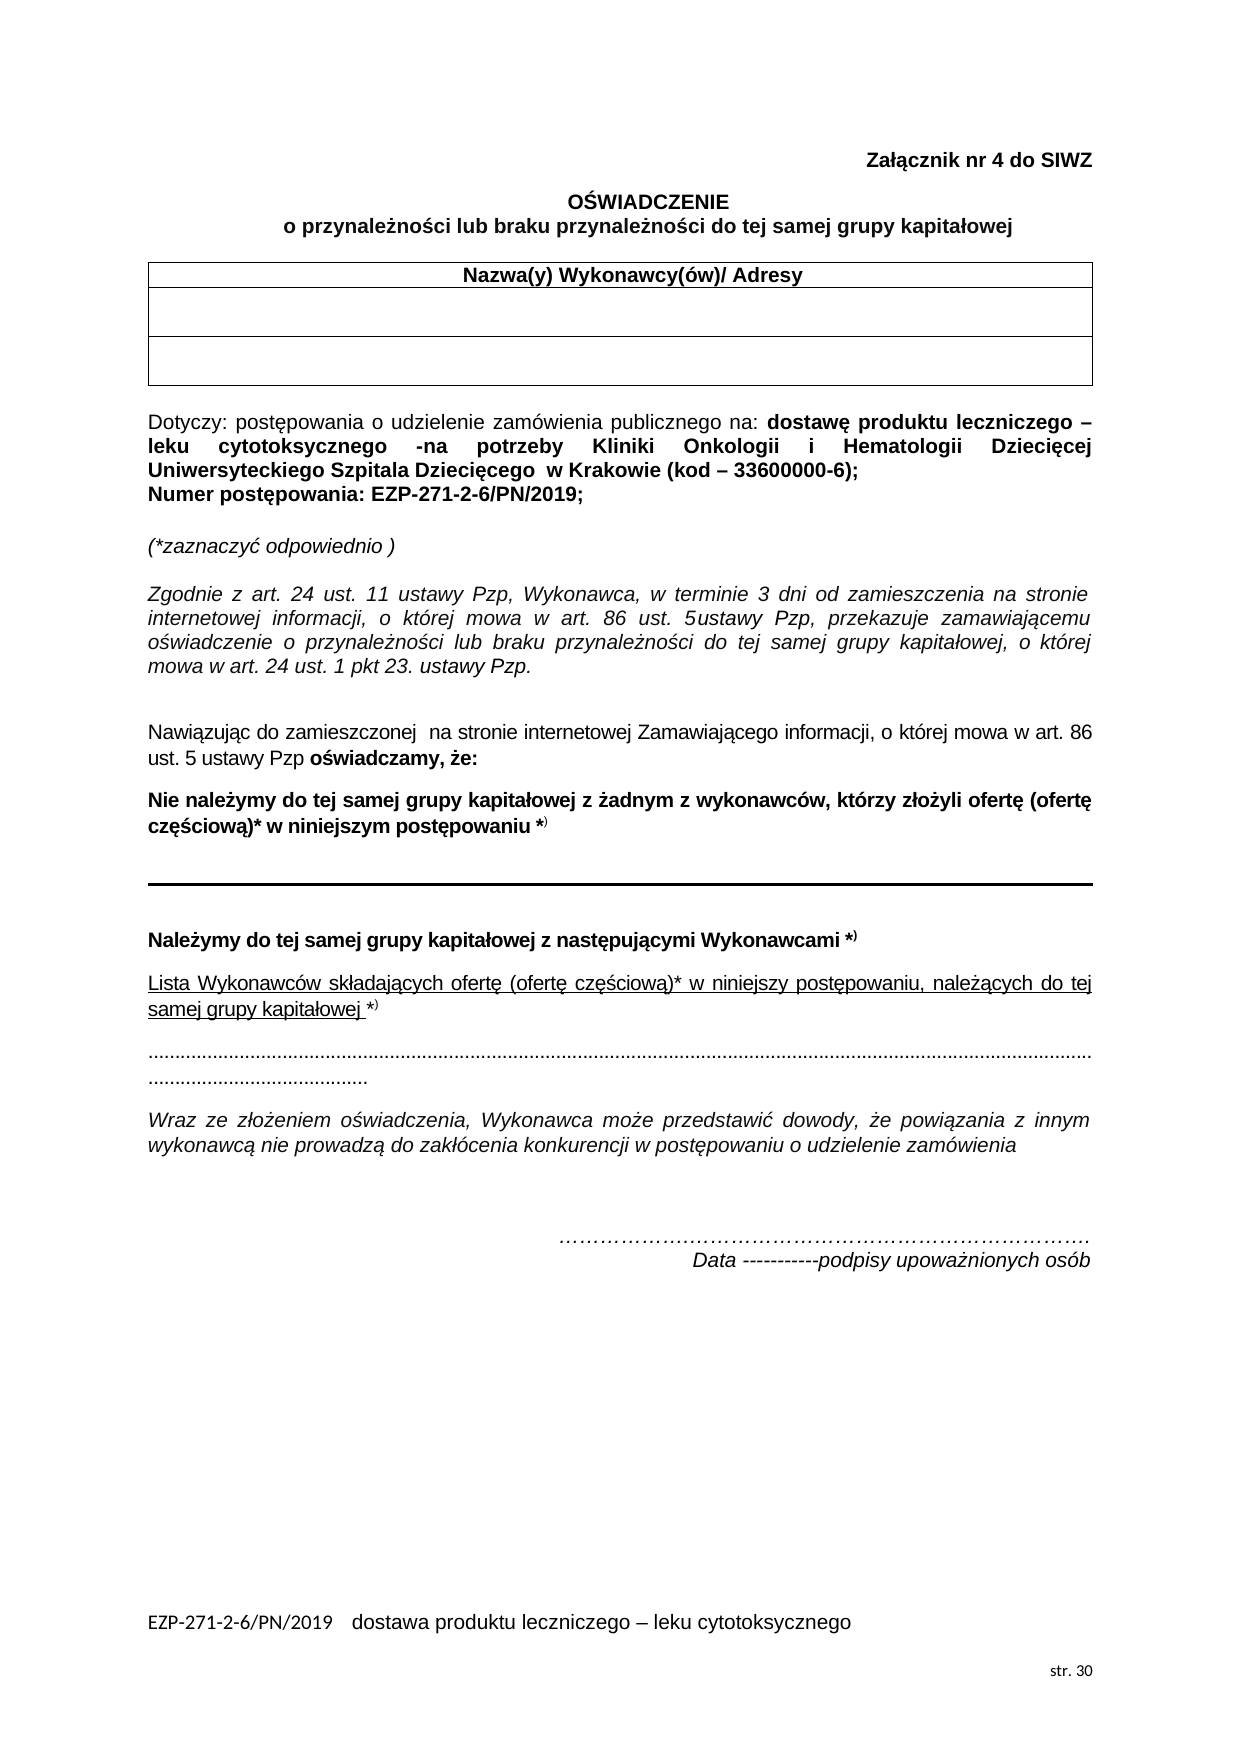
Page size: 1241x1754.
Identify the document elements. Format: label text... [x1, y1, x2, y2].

text Wraz ze złożeniem oświadczenia, Wykonawca może przedstawić dowody, że powiązania z innym wykonawcą nie prowadzą do zakłócenia konkurencji w postępowaniu o udzielenie zamówienia [148, 1107, 1093, 1157]
text (*zaznaczyć odpowiednio ) [148, 534, 1093, 558]
text o przynależności lub braku przynależności do tej samej grupy kapitałowej [204, 214, 1093, 238]
text Numer postępowania: EZP-271-2-6/PN/2019; [148, 482, 1093, 506]
text OŚWIADCZENIE [204, 190, 1093, 214]
text Lista Wykonawców składających ofertę (ofertę częściową)* w niniejszy postępowaniu, należących do tej samej grupy kapitałowej *) [148, 971, 1093, 1021]
table_cell [149, 337, 1092, 385]
text ……………….…………………………………………………. [148, 1224, 1093, 1248]
text Dotyczy: postępowania o udzielenie zamówienia publicznego na: dostawę produktu leczniczego – leku cytotoksycznego -na potrzeby Kliniki Onkologii i Hematologii Dziecięcej Uniwersyteckiego Szpitala Dziecięcego w Krakowie (kod – 33600000-6); [148, 410, 1093, 482]
table_header Nazwa(y) Wykonawcy(ów)/ Adresy [149, 263, 1092, 287]
text Data -----------podpisy upoważnionych osób [148, 1248, 1093, 1272]
text Nie należymy do tej samej grupy kapitałowej z żadnym z wykonawców, którzy złożyli ofertę (ofertę częściową)* w niniejszym postępowaniu *) [148, 788, 1093, 838]
text ......................................................................................................................................................................................................................... [148, 1039, 1093, 1089]
text Zgodnie z art. 24 ust. 11 ustawy Pzp, Wykonawca, w terminie 3 dni od zamieszczenia na stronie internetowej informacji, o której mowa w art. 86 ust. 5ustawy Pzp, przekazuje zamawiającemu oświadczenie o przynależności lub braku przynależności do tej samej grupy kapitałowej, o której mowa w art. 24 ust. 1 pkt 23. ustawy Pzp. [148, 582, 1093, 677]
text Załącznik nr 4 do SIWZ [148, 148, 1093, 172]
table_cell [149, 288, 1092, 336]
text Należymy do tej samej grupy kapitałowej z następującymi Wykonawcami *) [148, 928, 1093, 952]
text Nawiązując do zamieszczonej na stronie internetowej Zamawiającego informacji, o której mowa w art. 86 ust. 5 ustawy Pzp oświadczamy, że: [148, 720, 1093, 770]
